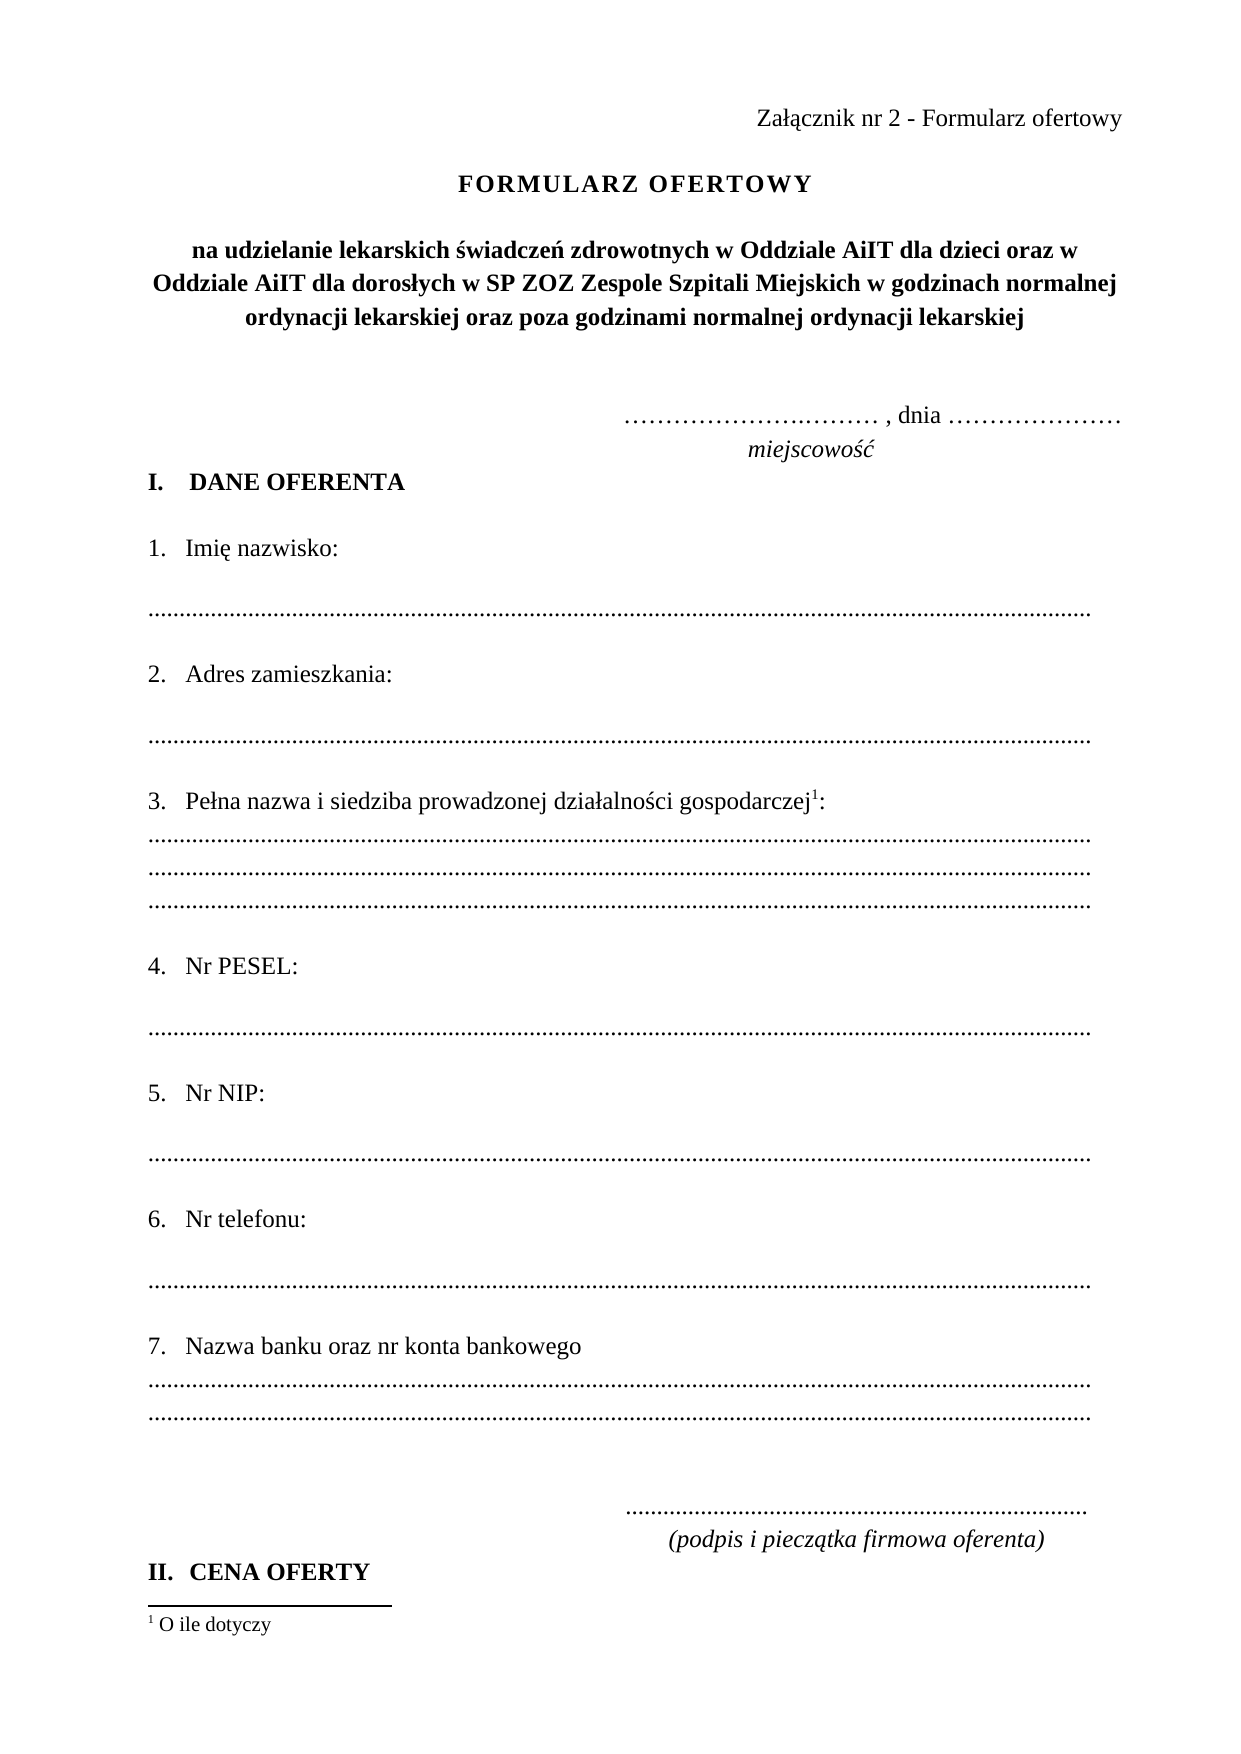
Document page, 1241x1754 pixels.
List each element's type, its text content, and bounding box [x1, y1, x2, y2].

list Nazwa banku oraz nr konta bankowego [148, 1331, 1122, 1360]
list Imię nazwisko: [148, 533, 1122, 561]
list Nr PESEL: [148, 951, 1122, 980]
text (podpis i pieczątka firmowa oferenta) [591, 1524, 1122, 1553]
subtitle FORMULARZ OFERTOWY [148, 169, 1122, 198]
text ....................................................................................................................................................... [148, 1012, 1122, 1041]
text .......................................................................... [591, 1491, 1122, 1519]
text ....................................................................................................................................................... [148, 885, 1122, 914]
text ………………….……… , dnia ………………… [148, 401, 1122, 429]
list CENA OFERTY [148, 1557, 1122, 1586]
list Adres zamieszkania: [148, 659, 1122, 688]
text ....................................................................................................................................................... [148, 593, 1122, 622]
text ....................................................................................................................................................... [148, 1138, 1122, 1167]
text na udzielanie lekarskich świadczeń zdrowotnych w Oddziale AiIT dla dzieci oraz w Oddziale AiIT dla dorosłych w SP ZOZ Zespole Szpitali Miejskich w godzinach normalnej ordynacji lekarskiej oraz poza godzinami normalnej ordynacji lekarskiej [148, 236, 1122, 330]
list DANE OFERENTA [148, 467, 1122, 495]
text miejscowość [148, 434, 1122, 462]
list Pełna nazwa i siedziba prowadzonej działalności gospodarczej: [148, 786, 1122, 815]
text ....................................................................................................................................................... [148, 1364, 1122, 1393]
text ....................................................................................................................................................... [148, 1397, 1122, 1426]
text Załącznik nr 2 - Formularz ofertowy [148, 103, 1122, 132]
list Nr NIP: [148, 1078, 1122, 1107]
text ....................................................................................................................................................... [148, 852, 1122, 881]
list Nr telefonu: [148, 1204, 1122, 1233]
text ....................................................................................................................................................... [148, 819, 1122, 848]
text ....................................................................................................................................................... [148, 720, 1122, 749]
text ....................................................................................................................................................... [148, 1265, 1122, 1294]
